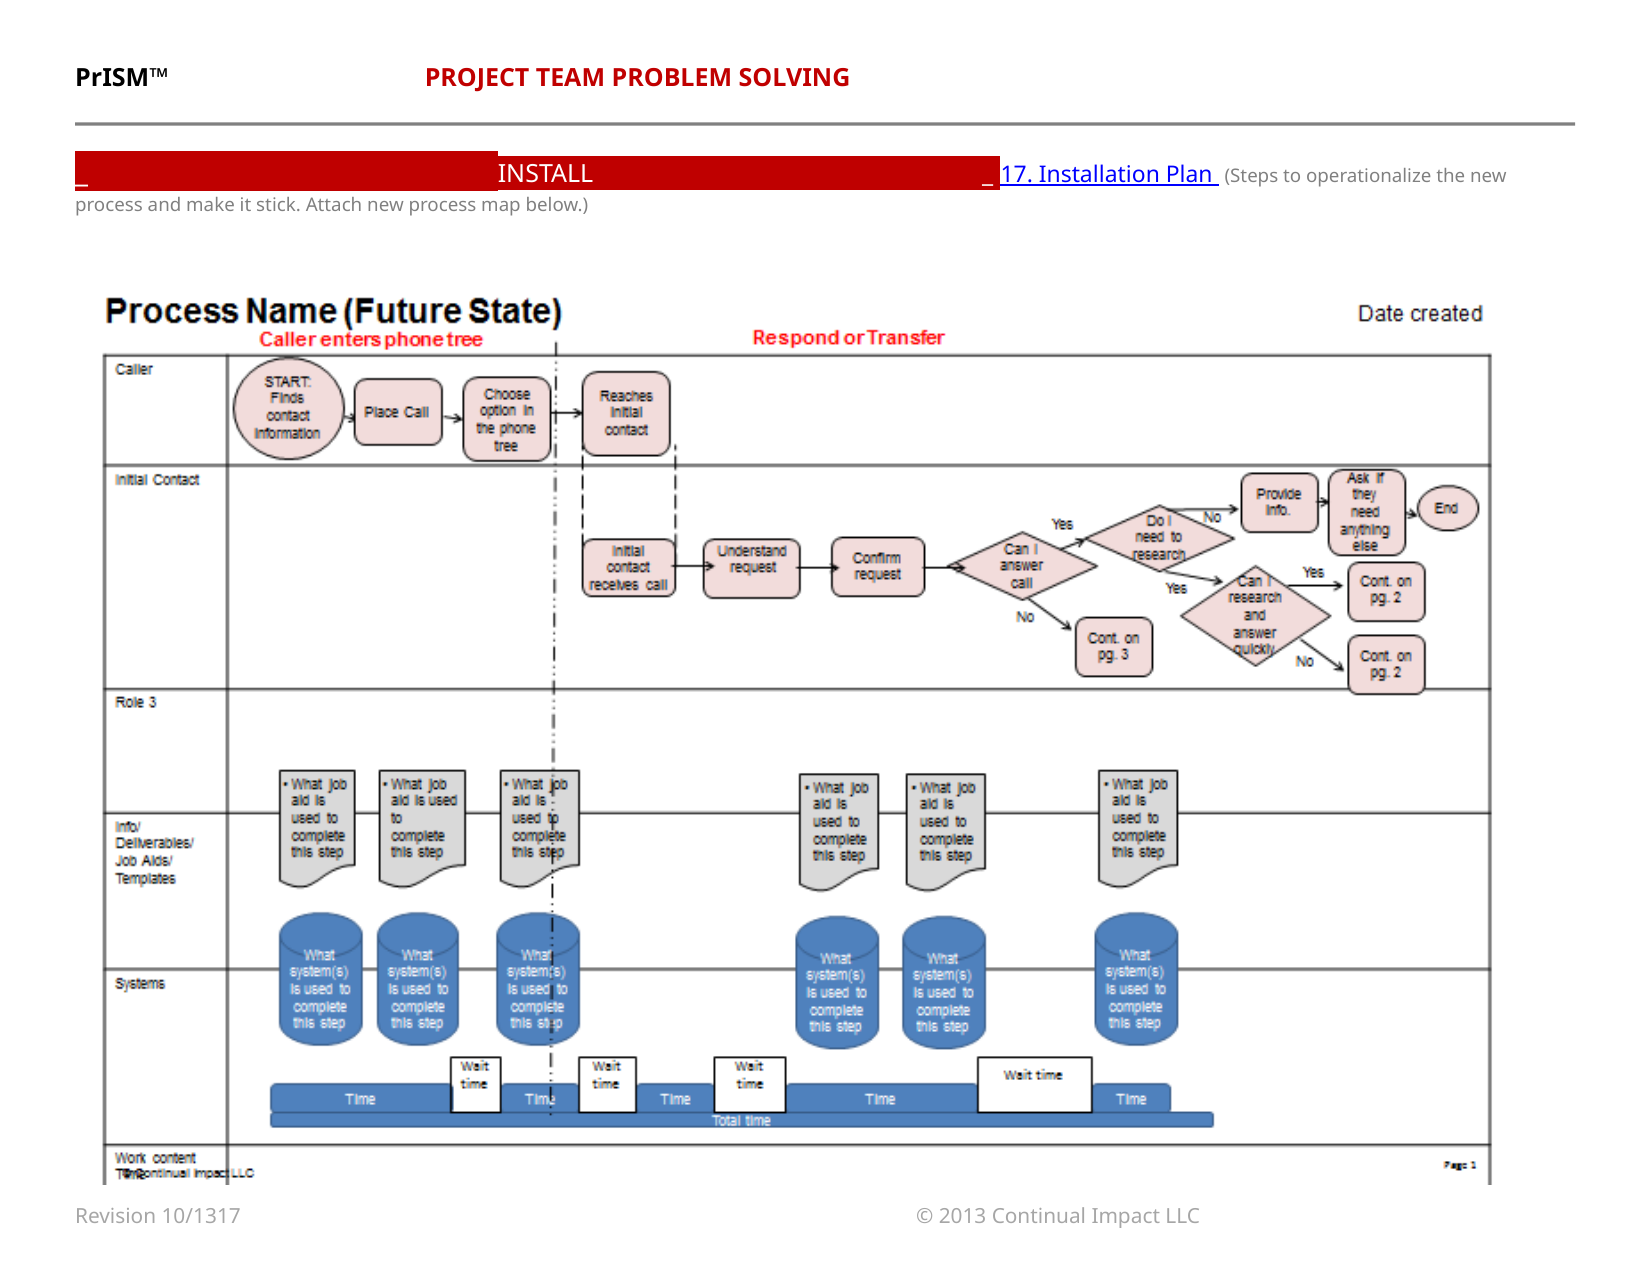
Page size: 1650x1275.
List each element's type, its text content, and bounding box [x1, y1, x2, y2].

text _ INSTALL _ 17. Installation Plan (Steps to operationalize the new process and make it stick. Attach new process map below.) [75, 151, 1575, 216]
picture [80, 245, 1533, 1185]
